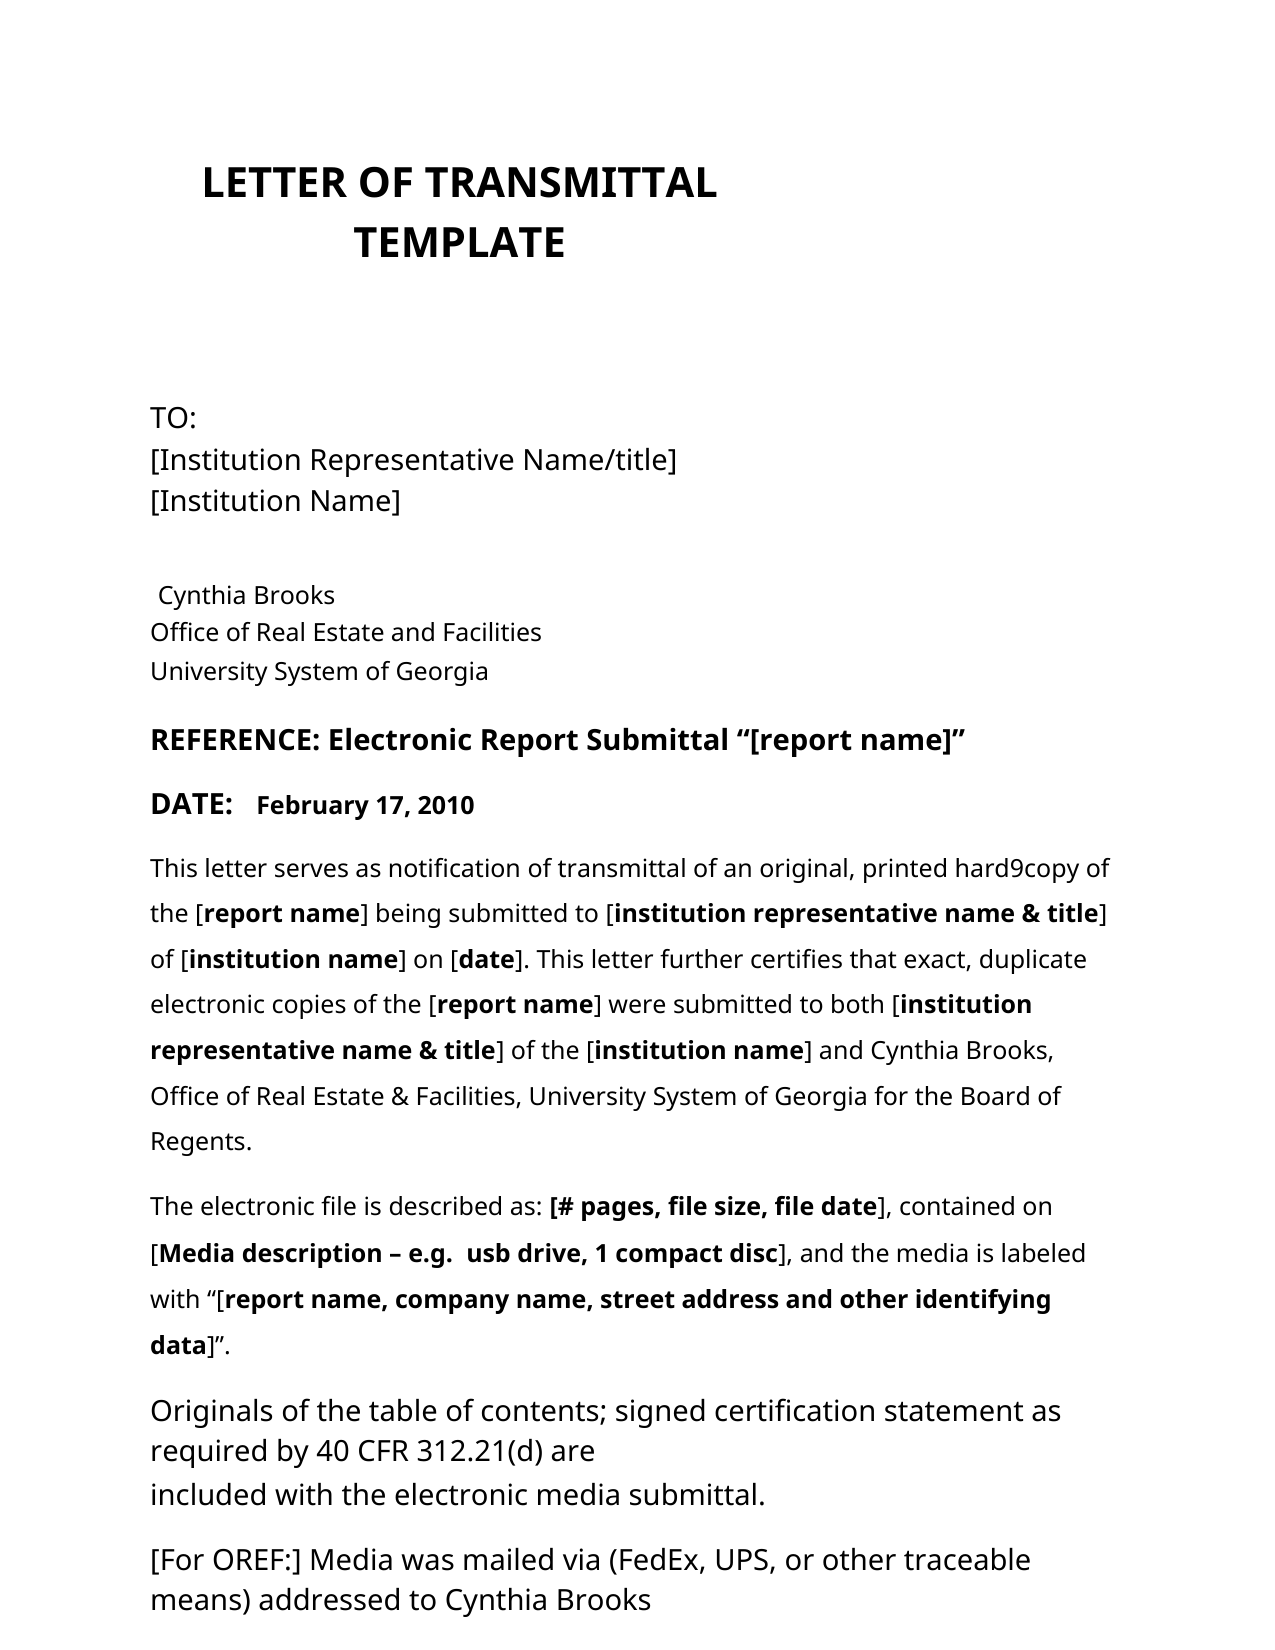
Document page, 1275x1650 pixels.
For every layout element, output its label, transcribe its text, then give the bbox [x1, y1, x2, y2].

text included with the electronic media submittal. [150, 1474, 1131, 1513]
text Office of Real Estate and Facilities University System of Georgia [150, 614, 627, 687]
text Cynthia Brooks [150, 578, 1131, 612]
text Originals of the table of contents; signed certification statement as required by 40 CFR 312.21(d) are [150, 1390, 1131, 1470]
text [Institution Representative Name/title] [150, 439, 685, 478]
text DATE: February 17, 2010 [150, 783, 1131, 823]
text REFERENCE: Electronic Report Submittal “[report name]” [150, 719, 1131, 758]
text The electronic file is described as: [# pages, file size, file date], contained on [Media description – e.g. usb drive, 1 compact disc], and the media is labeled with “[report name, company name, street address and other identifying data]”. [150, 1189, 1106, 1362]
text LETTER OF TRANSMITTAL TEMPLATE [150, 153, 769, 269]
text [Institution Name] [150, 480, 685, 520]
text TO: [150, 397, 685, 437]
text [For OREF:] Media was mailed via (FedEx, UPS, or other traceable means) addressed to Cynthia Brooks [150, 1540, 1131, 1619]
text This letter serves as notification of transmittal of an original, printed hard9copy of the [report name] being submitted to [institution representative name & title] of [institution name] on [date]. This letter further certifies that exact, duplicate electronic copies of the [report name] were submitted to both [institution representative name & title] of the [institution name] and Cynthia Brooks, Office of Real Estate & Facilities, University System of Georgia for the Board of Regents. [150, 850, 1123, 1158]
